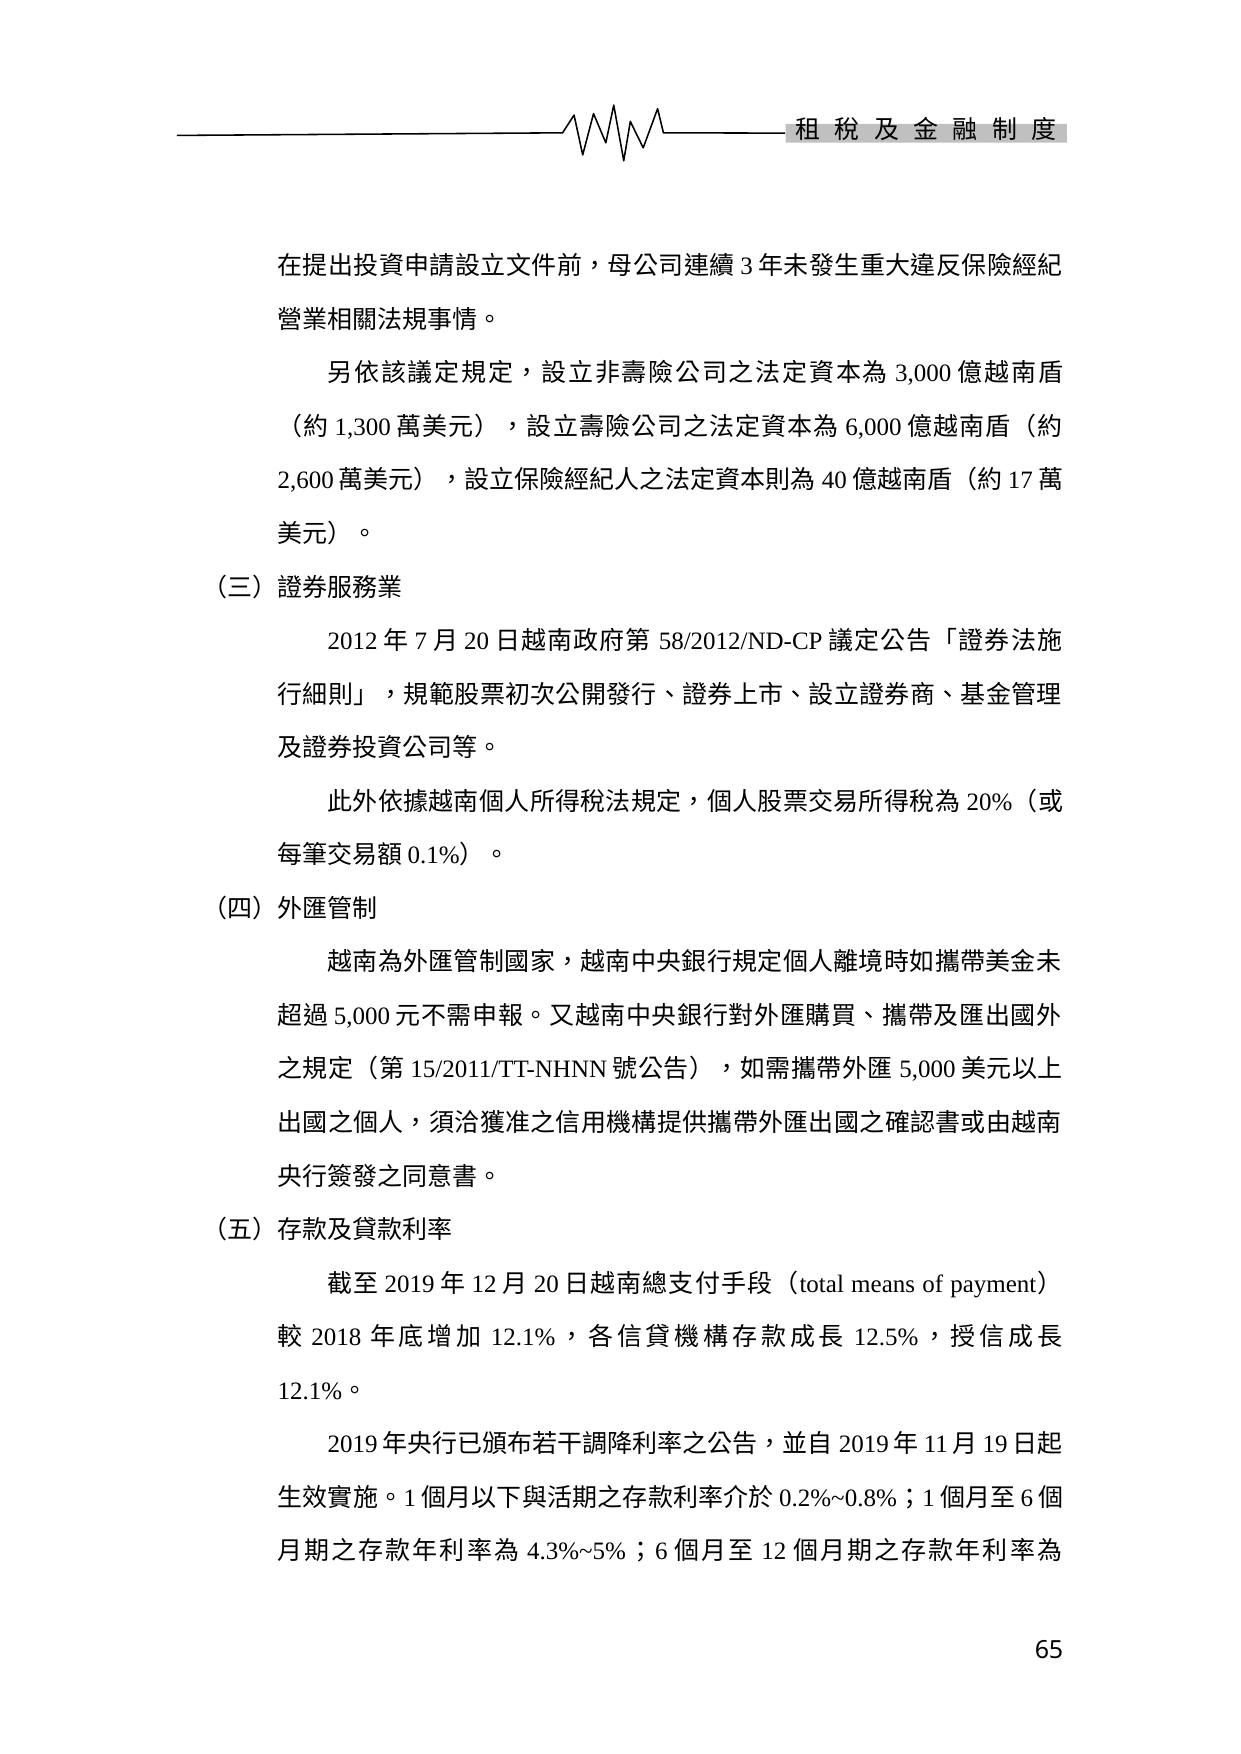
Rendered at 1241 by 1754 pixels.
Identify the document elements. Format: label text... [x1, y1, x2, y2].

text 越南為外匯管制國家，越南中央銀行規定個人離境時如攜帶美金未超過5,000元不需申報。又越南中央銀行對外匯購買、攜帶及匯出國外之規定（第15/2011/TT-NHNN號公告），如需攜帶外匯5,000美元以上出國之個人，須洽獲准之信用機構提供攜帶外匯出國之確認書或由越南央行簽發之同意書。 [277, 933, 1063, 1201]
text （三）證券服務業 [202, 558, 1063, 612]
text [277, 237, 1063, 344]
text 2012年7月20日越南政府第 58/2012/ND-CP議定公告「證券法施行細則」，規範股票初次公開發行、證券上市、設立證券商、基金管理及證券投資公司等。 [277, 612, 1063, 773]
text （四）外匯管制 [202, 880, 1063, 933]
text 另依該議定規定，設立非壽險公司之法定資本為3,000億越南盾（約1,300萬美元），設立壽險公司之法定資本為6,000億越南盾（約2,600萬美元），設立保險經紀人之法定資本則為40億越南盾（約17萬美元）。 [277, 344, 1063, 558]
text 截至2019年12月20日越南總支付手段（total means of payment）較2018年底增加12.1%，各信貸機構存款成長12.5%，授信成長12.1%。 [277, 1254, 1063, 1415]
text （五）存款及貸款利率 [202, 1201, 1063, 1254]
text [277, 1415, 1063, 1576]
text 此外依據越南個人所得稅法規定，個人股票交易所得稅為20%（或每筆交易額0.1%）。 [277, 773, 1063, 880]
